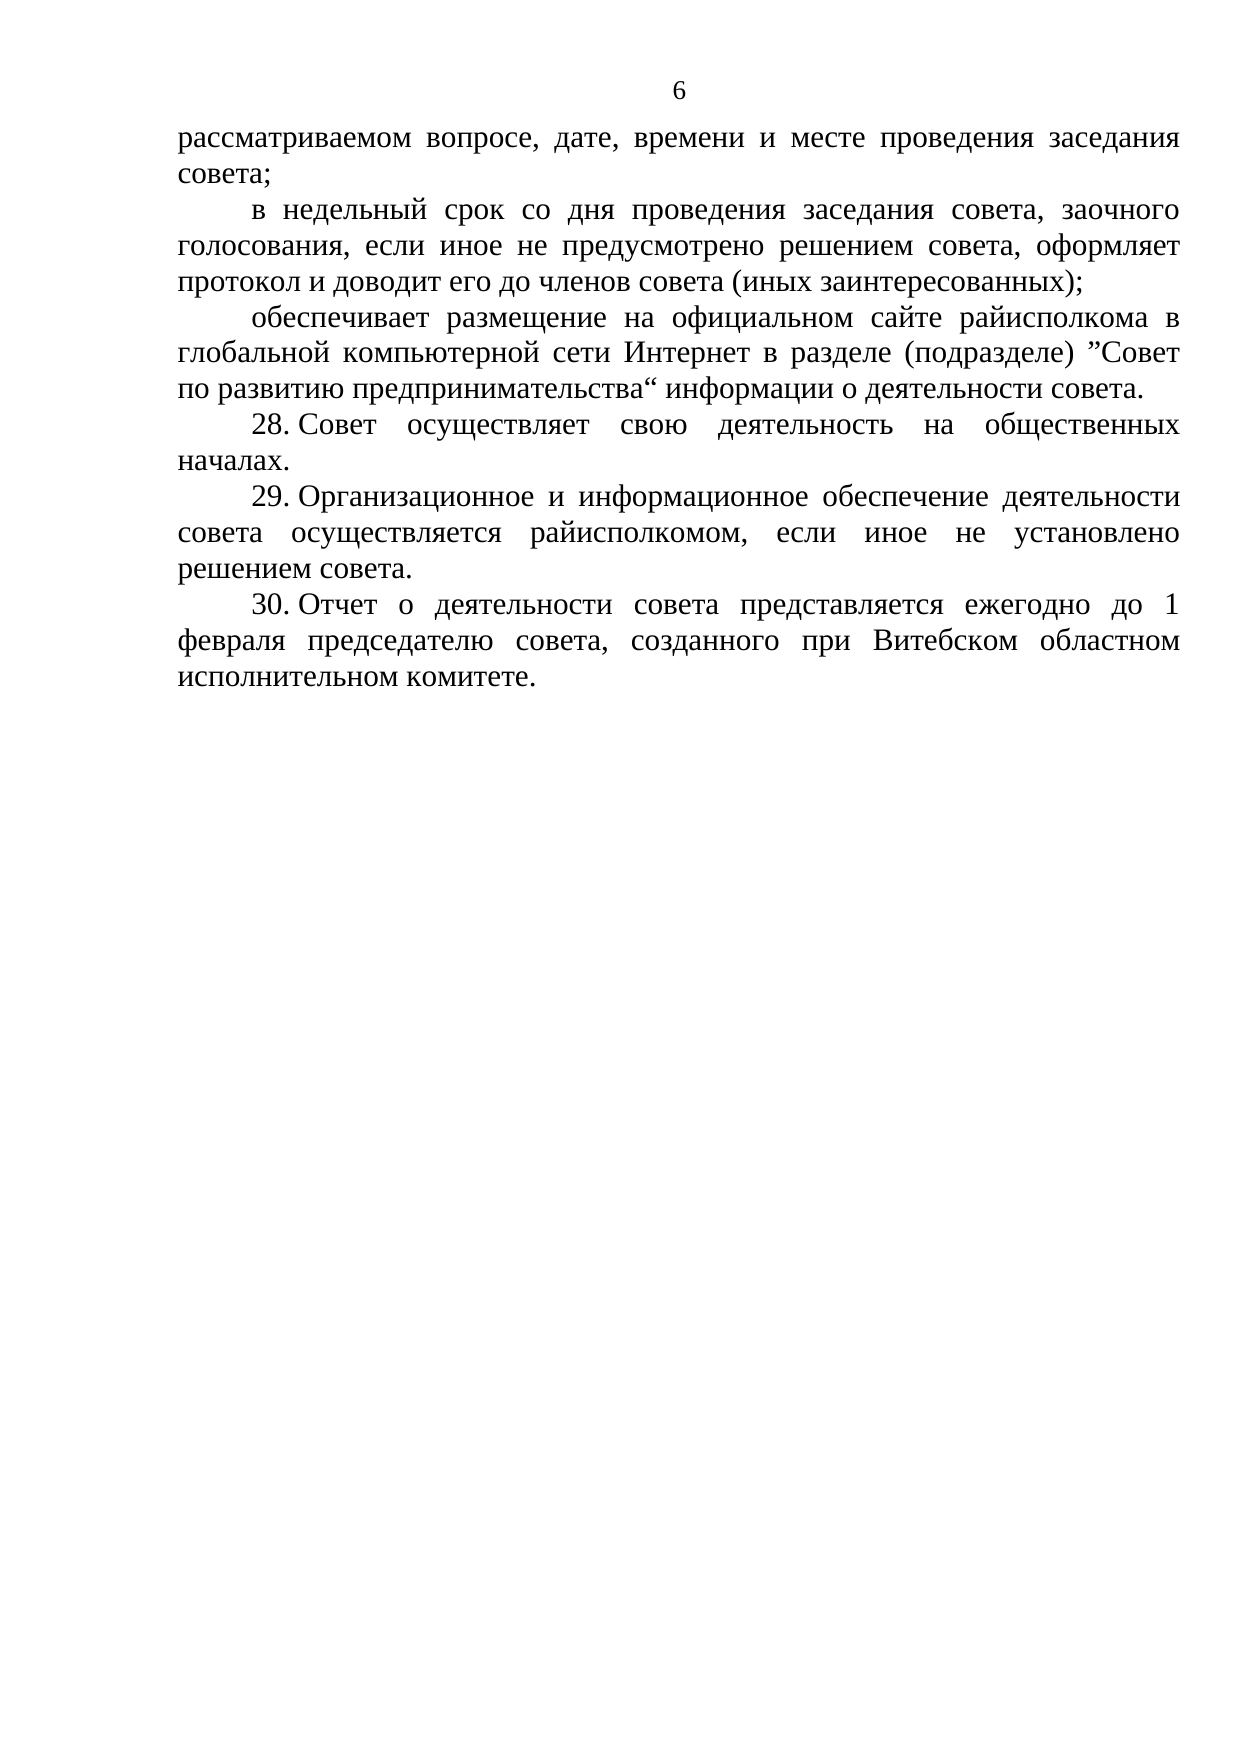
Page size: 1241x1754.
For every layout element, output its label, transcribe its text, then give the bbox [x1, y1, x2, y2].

text 30. Отчет о деятельности совета представляется ежегодно до 1 февраля председателю совета, созданного при Витебском областном исполнительном комитете. [177, 585, 1181, 693]
text в недельный срок со дня проведения заседания совета, заочного голосования, если иное не предусмотрено решением совета, оформляет протокол и доводит его до членов совета (иных заинтересованных); [177, 190, 1181, 298]
text обеспечивает размещение на официальном сайте райисполкома в глобальной компьютерной сети Интернет в разделе (подразделе) ”Совет по развитию предпринимательства“ информации о деятельности совета. [177, 298, 1181, 406]
text 28. Совет осуществляет свою деятельность на общественных началах. [177, 406, 1181, 477]
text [177, 118, 1181, 190]
text 29. Организационное и информационное обеспечение деятельности совета осуществляется райисполкомом, если иное не установлено решением совета. [177, 477, 1181, 585]
